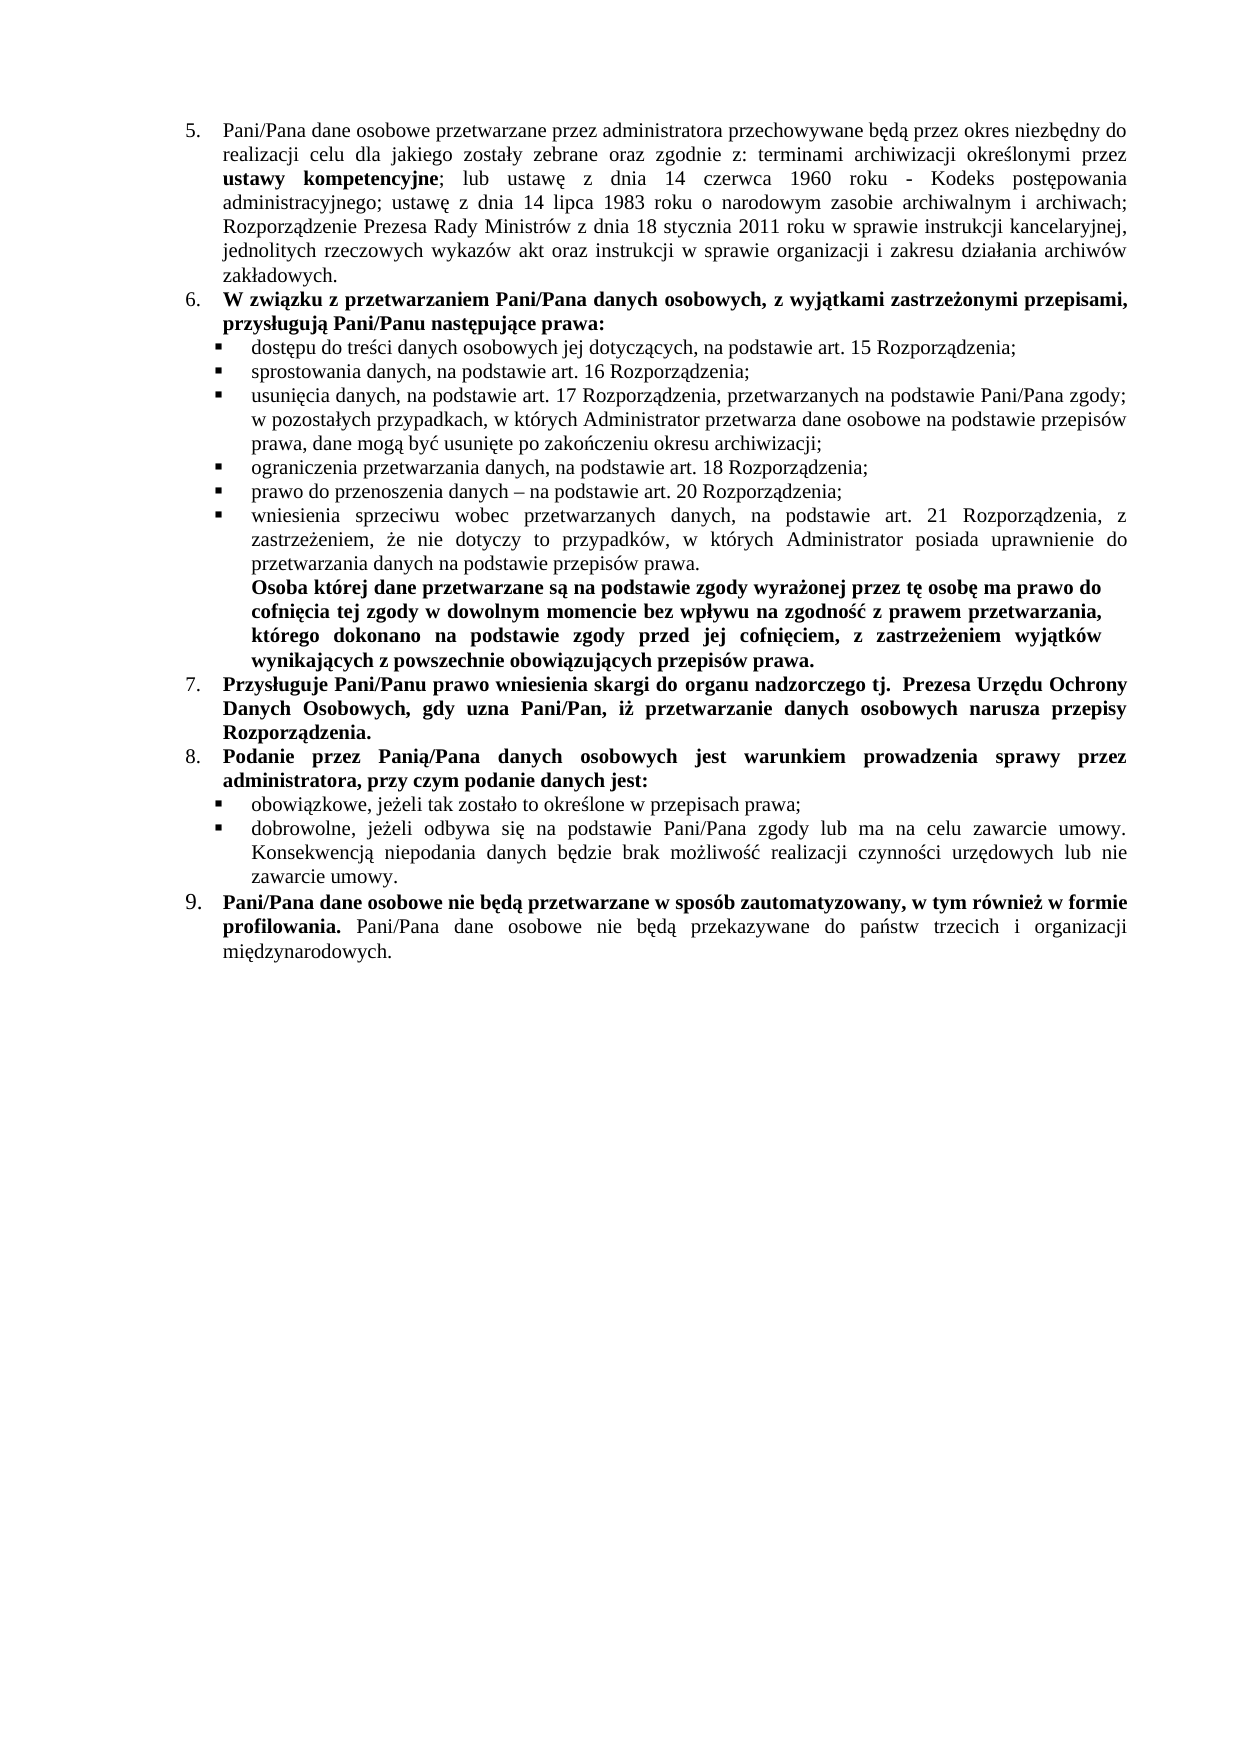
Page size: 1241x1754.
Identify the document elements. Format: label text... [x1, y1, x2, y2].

list Przysługuje Pani/Panu prawo wniesienia skargi do organu nadzorczego tj. Prezesa Urzędu Ochrony Danych Osobowych, gdy uzna Pani/Pan, iż przetwarzanie danych osobowych narusza przepisy Rozporządzenia. [185, 672, 1128, 744]
list Pani/Pana dane osobowe przetwarzane przez administratora przechowywane będą przez okres niezbędny do realizacji celu dla jakiego zostały zebrane oraz zgodnie z: terminami archiwizacji określonymi przez ustawy kompetencyjne; lub ustawę z dnia 14 czerwca 1960 roku - Kodeks postępowania administracyjnego; ustawę z dnia 14 lipca 1983 roku o narodowym zasobie archiwalnym i archiwach; Rozporządzenie Prezesa Rady Ministrów z dnia 18 stycznia 2011 roku w sprawie instrukcji kancelaryjnej, jednolitych rzeczowych wykazów akt oraz instrukcji w sprawie organizacji i zakresu działania archiwów zakładowych. [185, 118, 1128, 287]
text Osoba której dane przetwarzane są na podstawie zgody wyrażonej przez tę osobę ma prawo do cofnięcia tej zgody w dowolnym momencie bez wpływu na zgodność z prawem przetwarzania, którego dokonano na podstawie zgody przed jej cofnięciem, z zastrzeżeniem wyjątków wynikających z powszechnie obowiązujących przepisów prawa. [251, 647, 1103, 672]
list prawo do przenoszenia danych – na podstawie art. 20 Rozporządzenia; [214, 479, 1128, 503]
list W związku z przetwarzaniem Pani/Pana danych osobowych, z wyjątkami zastrzeżonymi przepisami, przysługują Pani/Panu następujące prawa: [185, 287, 1128, 335]
list usunięcia danych, na podstawie art. 17 Rozporządzenia, przetwarzanych na podstawie Pani/Pana zgody; w pozostałych przypadkach, w których Administrator przetwarza dane osobowe na podstawie przepisów prawa, dane mogą być usunięte po zakończeniu okresu archiwizacji; [214, 383, 1128, 455]
list ograniczenia przetwarzania danych, na podstawie art. 18 Rozporządzenia; [214, 455, 1128, 479]
list sprostowania danych, na podstawie art. 16 Rozporządzenia; [214, 359, 1128, 383]
list Pani/Pana dane osobowe nie będą przetwarzane w sposób zautomatyzowany, w tym również w formie profilowania. Pani/Pana dane osobowe nie będą przekazywane do państw trzecich i organizacji międzynarodowych. [185, 888, 1128, 963]
list dostępu do treści danych osobowych jej dotyczących, na podstawie art. 15 Rozporządzenia; [214, 335, 1128, 359]
list obowiązkowe, jeżeli tak zostało to określone w przepisach prawa; [214, 792, 1128, 816]
list Podanie przez Panią/Pana danych osobowych jest warunkiem prowadzenia sprawy przez administratora, przy czym podanie danych jest: [185, 744, 1128, 792]
list dobrowolne, jeżeli odbywa się na podstawie Pani/Pana zgody lub ma na celu zawarcie umowy. Konsekwencją niepodania danych będzie brak możliwość realizacji czynności urzędowych lub nie zawarcie umowy. [214, 816, 1128, 888]
list wniesienia sprzeciwu wobec przetwarzanych danych, na podstawie art. 21 Rozporządzenia, z zastrzeżeniem, że nie dotyczy to przypadków, w których Administrator posiada uprawnienie do przetwarzania danych na podstawie przepisów prawa. [214, 503, 1128, 575]
